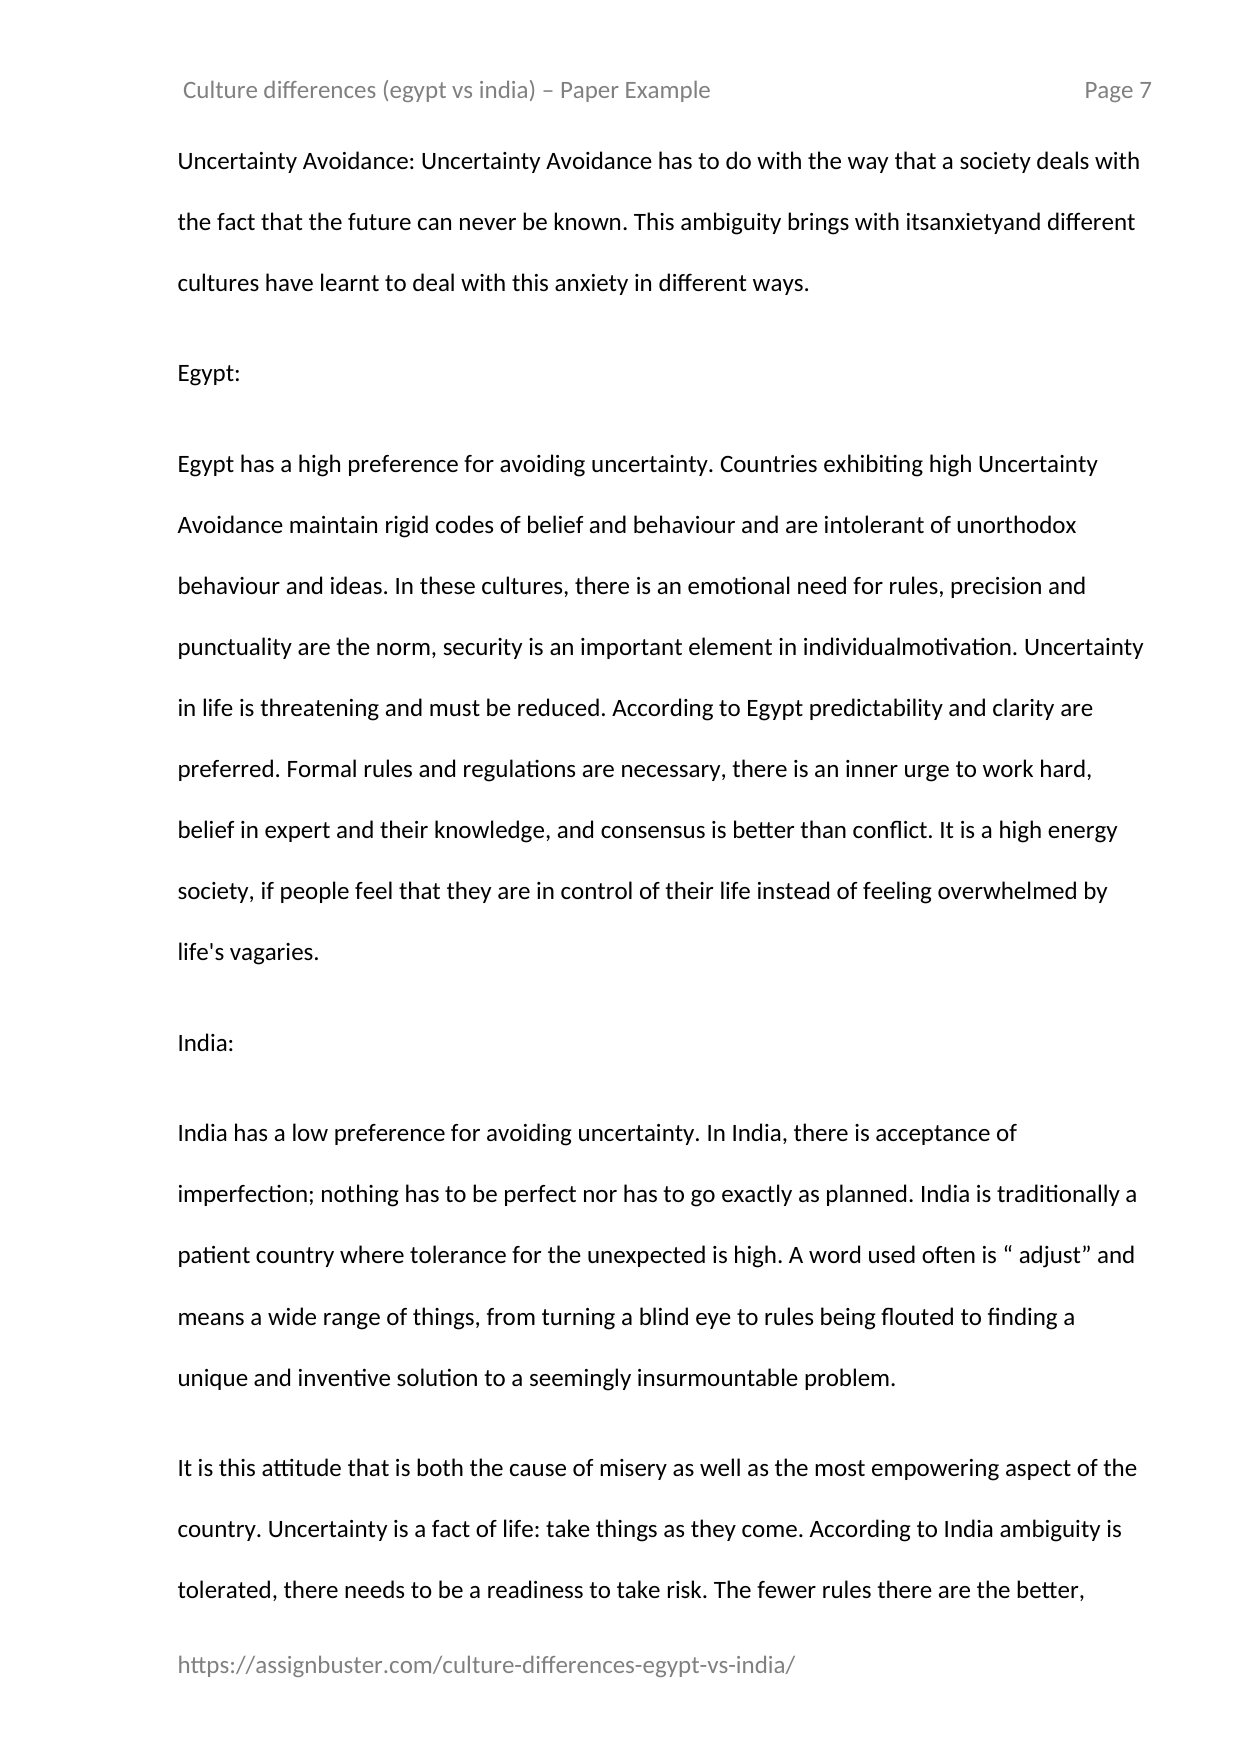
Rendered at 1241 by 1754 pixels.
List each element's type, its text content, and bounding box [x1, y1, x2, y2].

text Egypt has a high preference for avoiding uncertainty. Countries exhibiting high Uncertainty Avoidance maintain rigid codes of belief and behaviour and are intolerant of unorthodox behaviour and ideas. In these cultures, there is an emotional need for rules, precision and punctuality are the norm, security is an important element in individualmotivation. Uncertainty in life is threatening and must be reduced. According to Egypt predictability and clarity are preferred. Formal rules and regulations are necessary, there is an inner urge to work hard, belief in expert and their knowledge, and consensus is better than conflict. It is a high energy society, if people feel that they are in control of their life instead of feeling overwhelmed by life's vagaries. [177, 448, 1152, 967]
text India has a low preference for avoiding uncertainty. In India, there is acceptance of imperfection; nothing has to be perfect nor has to go exactly as planned. India is traditionally a patient country where tolerance for the unexpected is high. A word used often is “ adjust” and means a wide range of things, from turning a blind eye to rules being flouted to finding a unique and inventive solution to a seemingly insurmountable problem. [177, 1117, 1152, 1392]
text Uncertainty Avoidance: Uncertainty Avoidance has to do with the way that a society deals with the fact that the future can never be known. This ambiguity brings with itsanxietyand different cultures have learnt to deal with this anxiety in different ways. [177, 145, 1152, 298]
text India: [177, 1027, 1152, 1057]
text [177, 1452, 1152, 1605]
text Egypt: [177, 358, 1152, 388]
